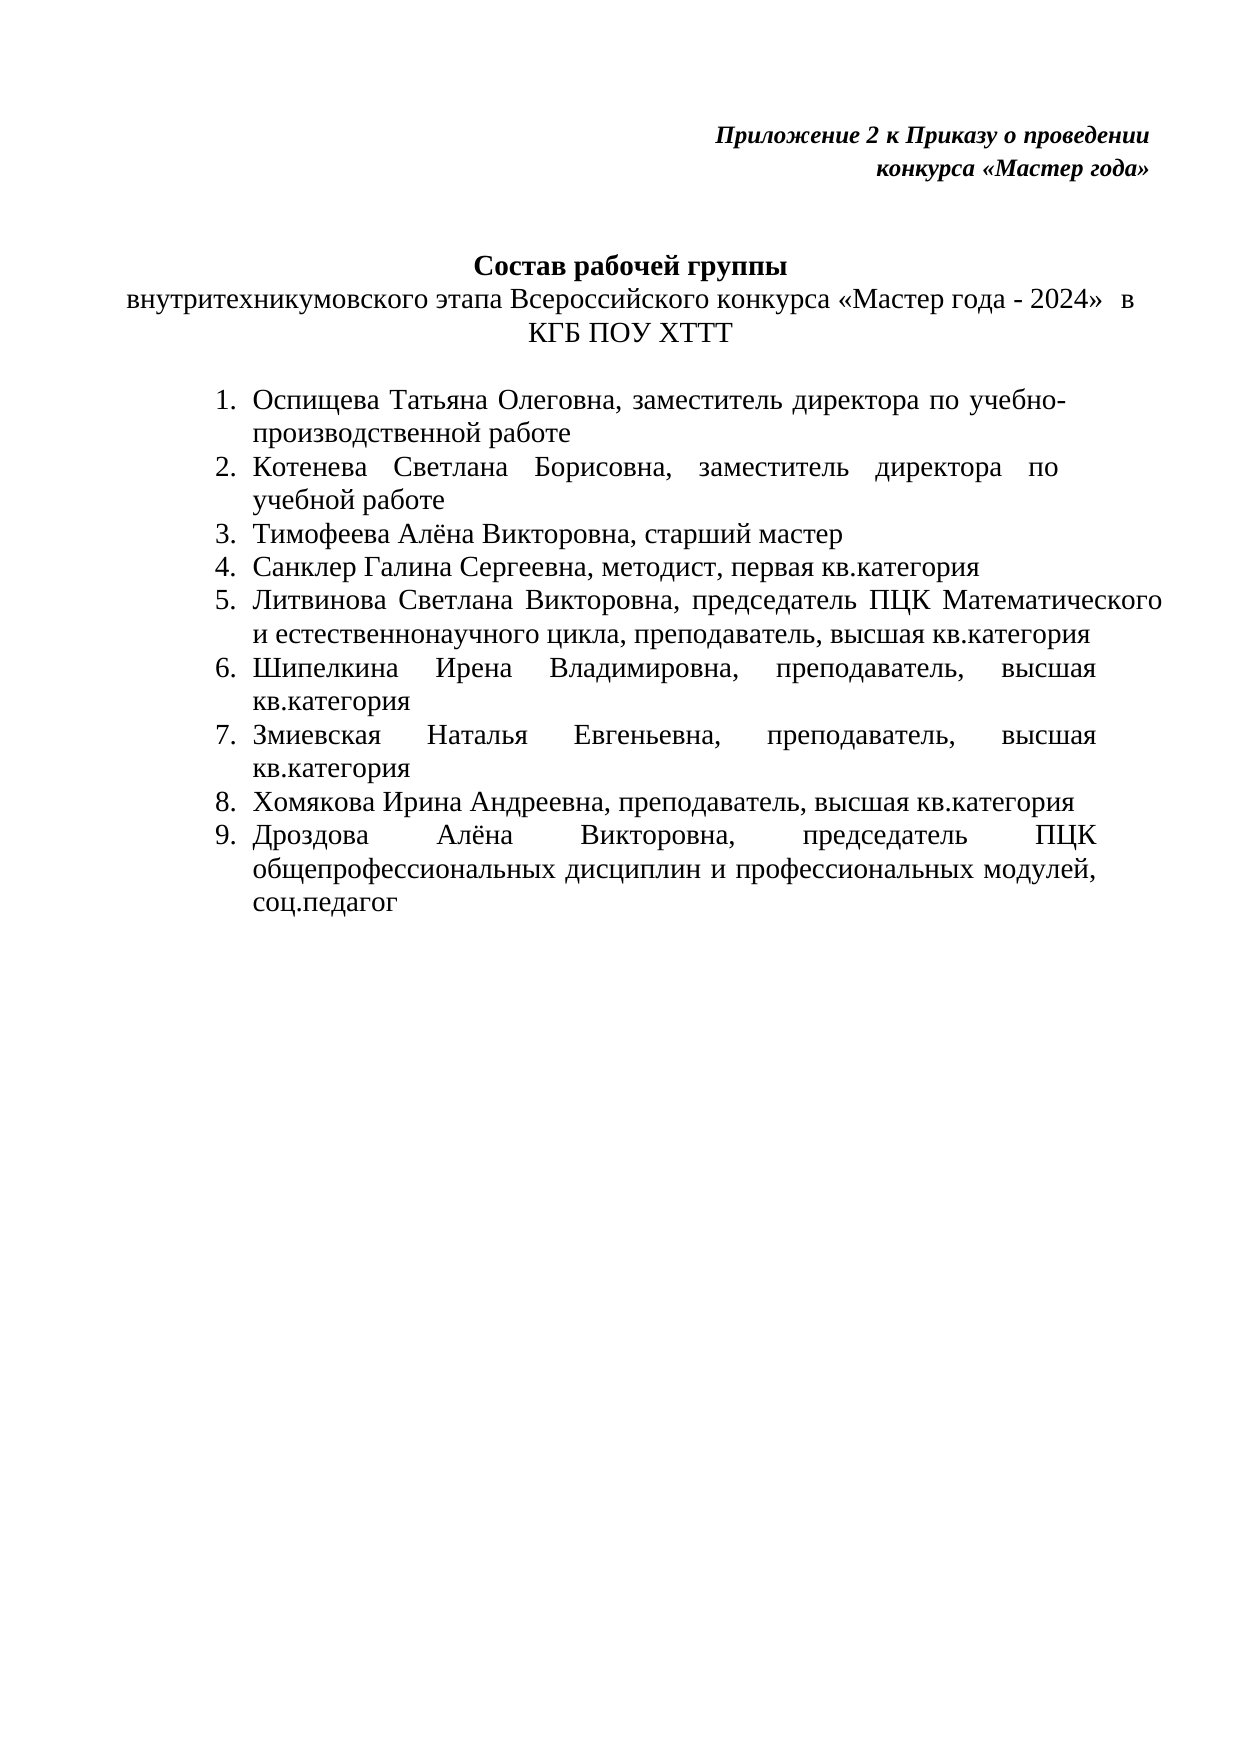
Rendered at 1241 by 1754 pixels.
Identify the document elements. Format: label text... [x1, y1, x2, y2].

text Состав рабочей группы [106, 248, 1154, 282]
list Санклер Галина Сергеевна, методист, первая кв.категория [214, 549, 1163, 583]
list Шипелкина Ирена Владимировна, преподаватель, высшая кв.категория [215, 650, 1097, 717]
list Тимофеева Алёна Викторовна, старший мастер [215, 516, 1059, 549]
list Котенева Светлана Борисовна, заместитель директора по учебной работе [215, 449, 1059, 516]
text Приложение 2 к Приказу о проведении [106, 116, 1152, 150]
list Оспищева Татьяна Олеговна, заместитель директора по учебно-производственной работе [215, 382, 1067, 449]
list Змиевская Наталья Евгеньевна, преподаватель, высшая кв.категория [215, 717, 1097, 784]
text внутритехникумовского этапа Всероссийского конкурса «Мастер года - 2024» в КГБ ПОУ ХТТТ [106, 282, 1154, 349]
list Хомякова Ирина Андреевна, преподаватель, высшая кв.категория [215, 784, 1097, 817]
text конкурса «Мастер года» [106, 150, 1152, 183]
list Дроздова Алёна Викторовна, председатель ПЦК общепрофессиональных дисциплин и профессиональных модулей, соц.педагог [215, 817, 1097, 918]
list Литвинова Светлана Викторовна, председатель ПЦК Математического и естественнонаучного цикла, преподаватель, высшая кв.категория [214, 583, 1163, 650]
